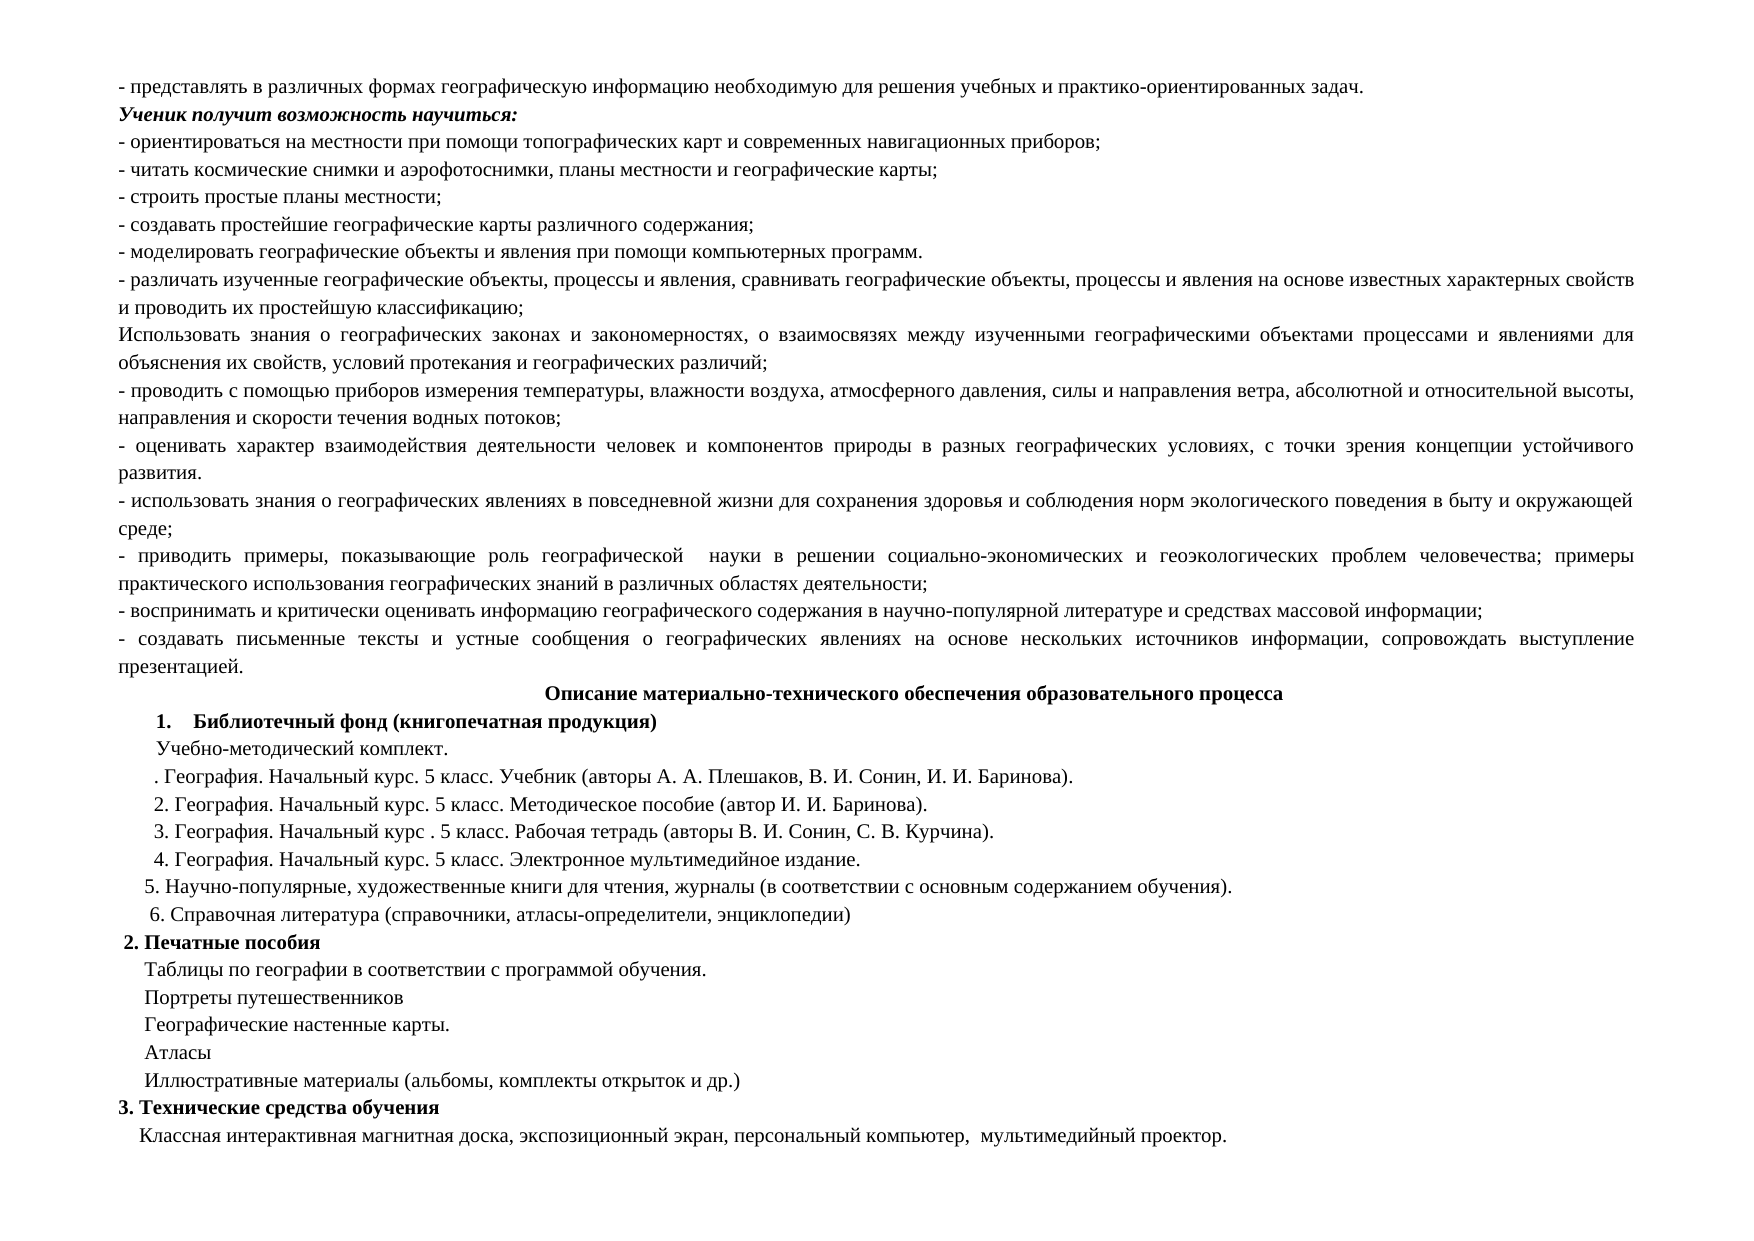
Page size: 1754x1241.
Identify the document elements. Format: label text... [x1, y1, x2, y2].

text - воспринимать и критически оценивать информацию географического содержания в научно-популярной литературе и средствах массовой информации; [118, 598, 1636, 622]
list Библиотечный фонд (книгопечатная продукция) [156, 709, 1636, 733]
text 5. Научно-популярные, художественные книги для чтения, журналы (в соответствии с основным содержанием обучения). [118, 874, 1636, 898]
text Учебно-методический комплект. [156, 736, 1636, 760]
text - моделировать географические объекты и явления при помощи компьютерных программ. [118, 239, 1636, 263]
text Описание материально-технического обеспечения образовательного процесса [118, 681, 1636, 705]
text 3. География. Начальный курс . 5 класс. Рабочая тетрадь (авторы В. И. Сонин, С. В. Курчина). [118, 819, 1636, 843]
text 2. Печатные пособия [118, 929, 1636, 954]
text Иллюстративные материалы (альбомы, комплекты открыток и др.) [118, 1068, 1636, 1092]
text - различать изученные географические объекты, процессы и явления, сравнивать географические объекты, процессы и явления на основе известных характерных свойств и проводить их простейшую классификацию; [118, 267, 1636, 319]
text Географические настенные карты. [118, 1012, 1636, 1036]
text - ориентироваться на местности при помощи топографических карт и современных навигационных приборов; [118, 129, 1636, 153]
text Таблицы по географии в соответствии с программой обучения. [118, 957, 1636, 981]
text - создавать простейшие географические карты различного содержания; [118, 212, 1636, 236]
text 2. География. Начальный курс. 5 класс. Методическое пособие (автор И. И. Баринова). [118, 792, 1636, 816]
text - оценивать характер взаимодействия деятельности человек и компонентов природы в разных географических условиях, с точки зрения концепции устойчивого развития. [118, 433, 1636, 484]
text - приводить примеры, показывающие роль географической науки в решении социально-экономических и геоэкологических проблем человечества; примеры практического использования географических знаний в различных областях деятельности; [118, 543, 1636, 595]
text 4. География. Начальный курс. 5 класс. Электронное мультимедийное издание. [118, 847, 1636, 871]
text - создавать письменные тексты и устные сообщения о географических явлениях на основе нескольких источников информации, сопровождать выступление презентацией. [118, 626, 1636, 678]
text - представлять в различных формах географическую информацию необходимую для решения учебных и практико-ориентированных задач. [118, 74, 1636, 98]
text 6. Справочная литература (справочники, атласы-определители, энциклопедии) [118, 902, 1636, 926]
text 3. Технические средства обучения [118, 1095, 1636, 1119]
text - строить простые планы местности; [118, 184, 1636, 208]
text - проводить с помощью приборов измерения температуры, влажности воздуха, атмосферного давления, силы и направления ветра, абсолютной и относительной высоты, направления и скорости течения водных потоков; [118, 377, 1636, 429]
text Атласы [118, 1040, 1636, 1064]
text . География. Начальный курс. 5 класс. Учебник (авторы А. А. Плешаков, В. И. Сонин, И. И. Баринова). [118, 764, 1636, 788]
text Классная интерактивная магнитная доска, экспозиционный экран, персональный компьютер, мультимедийный проектор. [118, 1123, 1636, 1147]
text Использовать знания о географических законах и закономерностях, о взаимосвязях между изученными географическими объектами процессами и явлениями для объяснения их свойств, условий протекания и географических различий; [118, 322, 1636, 374]
text Портреты путешественников [118, 985, 1636, 1009]
text - использовать знания о географических явлениях в повседневной жизни для сохранения здоровья и соблюдения норм экологического поведения в быту и окружающей среде; [118, 488, 1636, 539]
text - читать космические снимки и аэрофотоснимки, планы местности и географические карты; [118, 157, 1636, 181]
text Ученик получит возможность научиться: [118, 101, 1636, 126]
